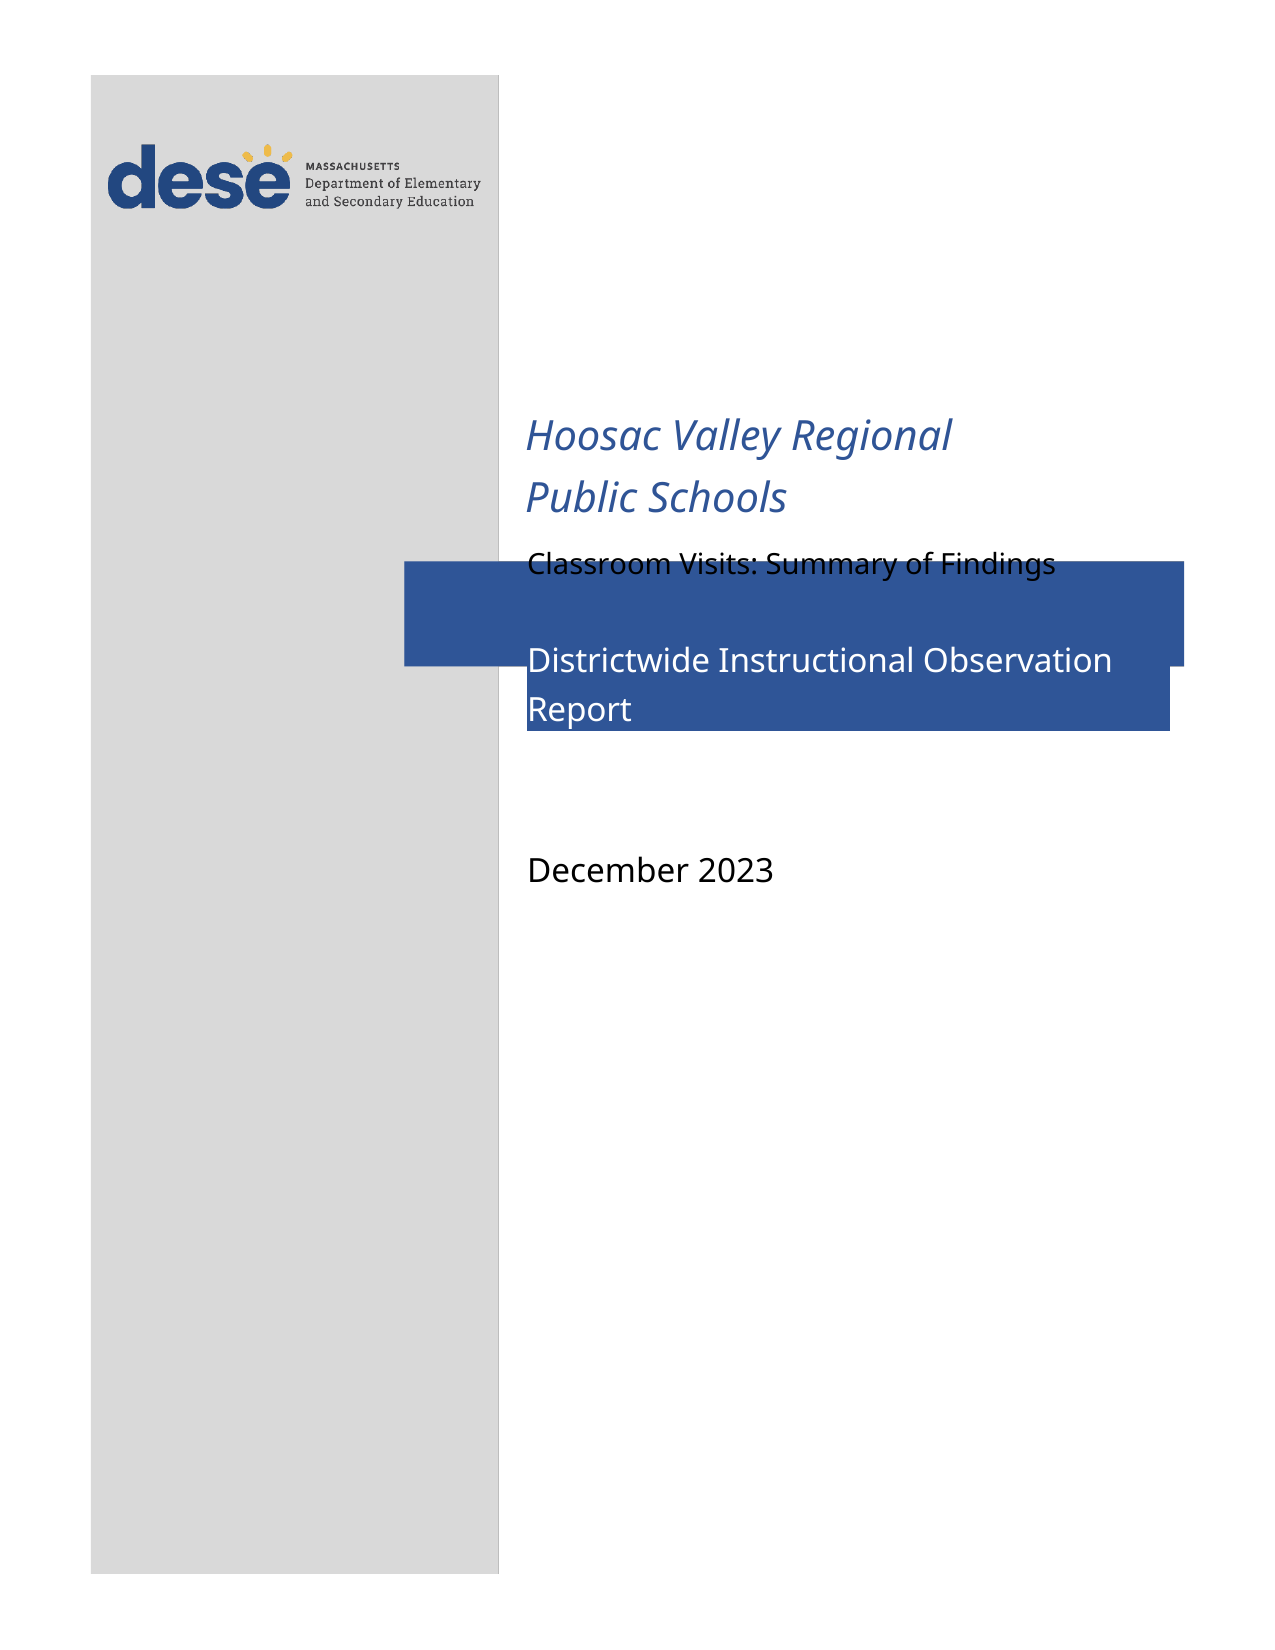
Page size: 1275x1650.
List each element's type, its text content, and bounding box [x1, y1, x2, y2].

text December 2023 [527, 847, 1170, 892]
picture [90, 75, 1185, 1574]
text Hoosac Valley Regional Public Schools [525, 406, 1170, 525]
subtitle Districtwide Instructional Observation Report [527, 637, 1170, 731]
subtitle Classroom Visits: Summary of Findings [527, 543, 1170, 583]
